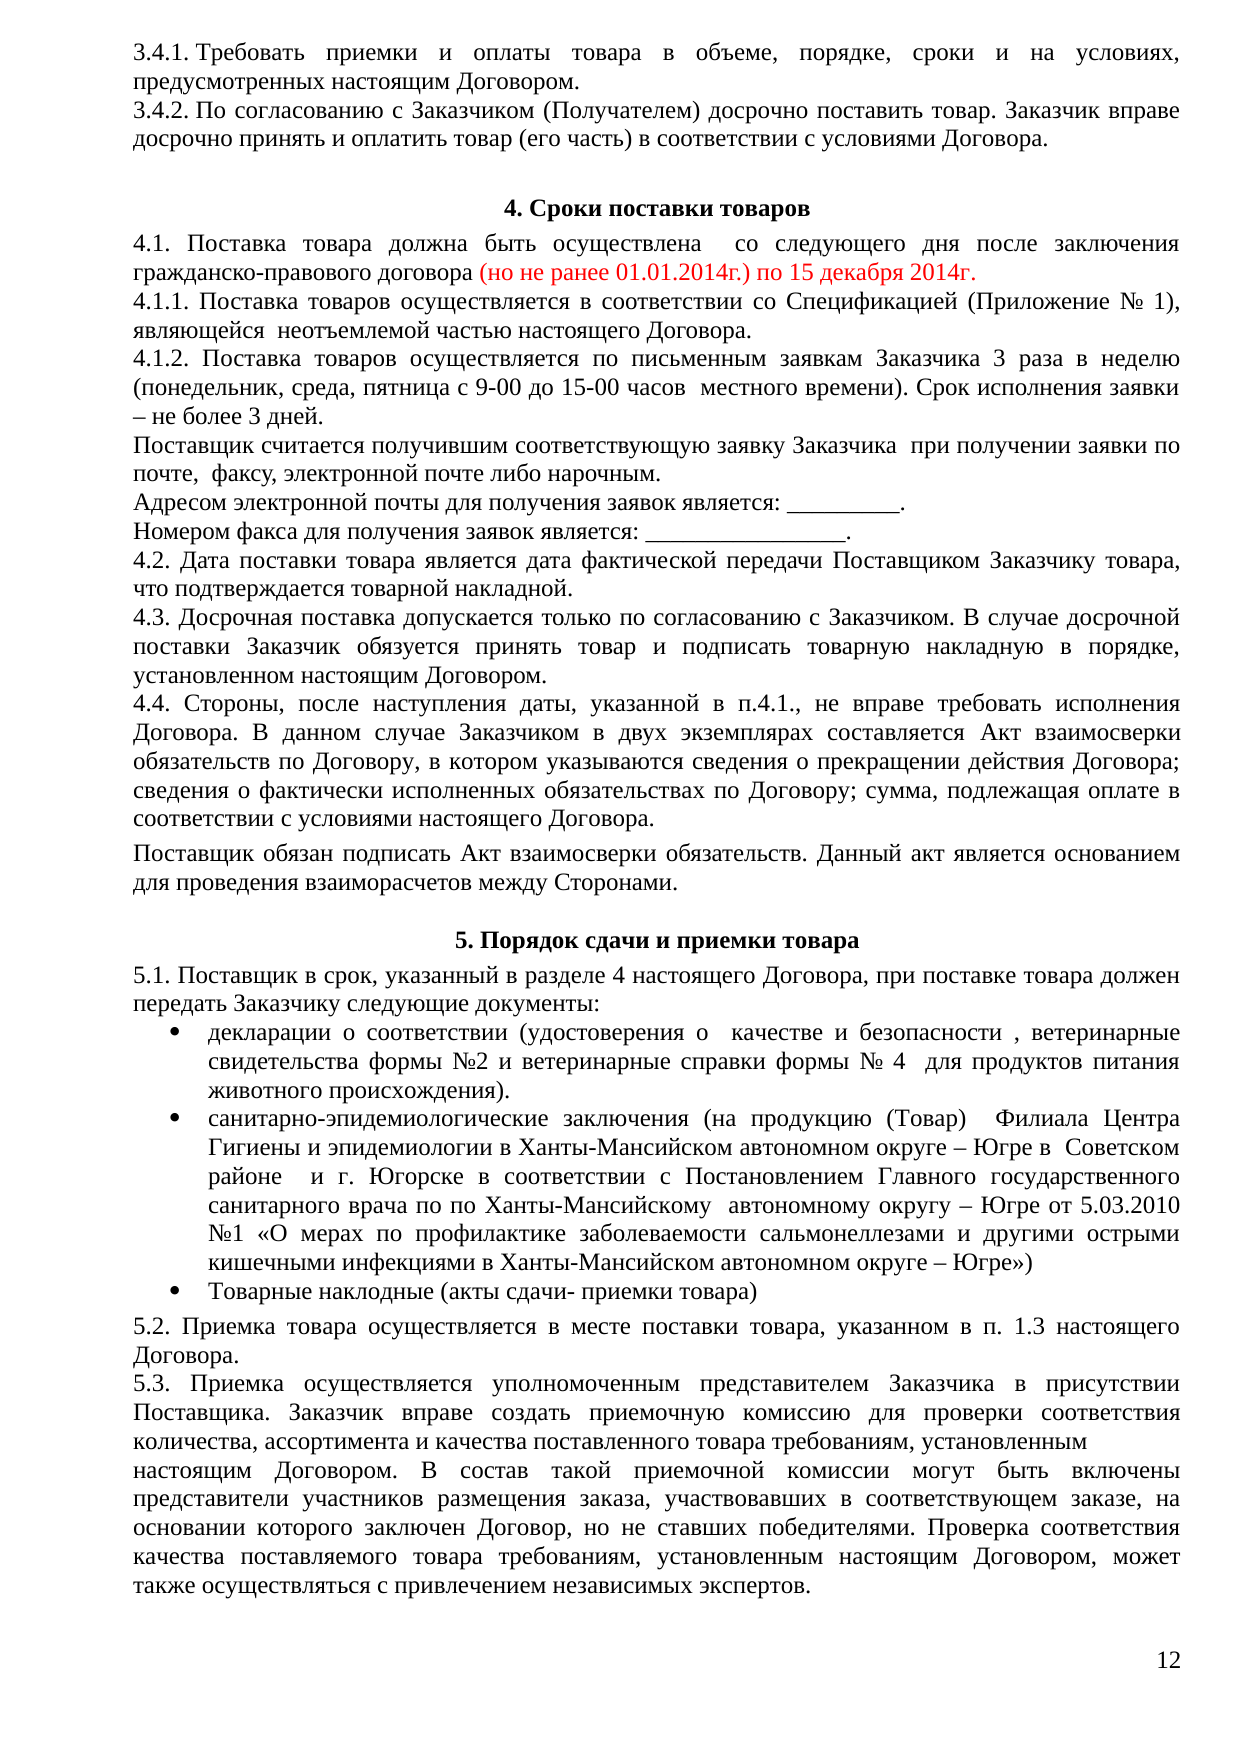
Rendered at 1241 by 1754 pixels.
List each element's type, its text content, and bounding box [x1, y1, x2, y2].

text 3.4.1. Требовать приемки и оплаты товара в объеме, порядке, сроки и на условиях, предусмотренных настоящим Договором. [133, 37, 1181, 95]
text 4.2. Дата поставки товара является дата фактической передачи Поставщиком Заказчику товара, что подтверждается товарной накладной. [133, 545, 1181, 602]
list санитарно-эпидемиологические заключения (на продукцию (Товар) Филиала Центра Гигиены и эпидемиологии в Ханты-Мансийском автономном округе – Югре в Советском районе и г. Югорске в соответствии с Постановлением Главного государственного санитарного врача по по Ханты-Мансийскому автономному округу – Югре от 5.03.2010 №1 «О мерах по профилактике заболеваемости сальмонеллезами и другими острыми кишечными инфекциями в Ханты-Мансийском автономном округе – Югре») [170, 1103, 1181, 1276]
text Адресом электронной почты для получения заявок является: _________. [133, 487, 1181, 516]
text Номером факса для получения заявок является: ________________. [133, 516, 1181, 545]
text 4. Сроки поставки товаров [133, 193, 1181, 222]
text настоящим Договором. В состав такой приемочной комиссии могут быть включены представители участников размещения заказа, участвовавших в соответствующем заказе, на основании которого заключен Договор, но не ставших победителями. Проверка соответствия качества поставляемого товара требованиям, установленным настоящим Договором, может также осуществляться с привлечением независимых экспертов. [133, 1455, 1181, 1598]
text 5.3. Приемка осуществляется уполномоченным представителем Заказчика в присутствии Поставщика. Заказчик вправе создать приемочную комиссию для проверки соответствия количества, ассортимента и качества поставленного товара требованиям, установленным [133, 1368, 1181, 1455]
list декларации о соответствии (удостоверения о качестве и безопасности , ветеринарные свидетельства формы №2 и ветеринарные справки формы № 4 для продуктов питания животного происхождения). [170, 1017, 1181, 1103]
text 4.1. Поставка товара должна быть осуществлена со следующего дня после заключения гражданско-правового договора (но не ранее 01.01.2014г.) по 15 декабря 2014г. [133, 228, 1181, 286]
text 4.1.2. Поставка товаров осуществляется по письменным заявкам Заказчика 3 раза в неделю (понедельник, среда, пятница с 9-00 до 15-00 часов местного времени). Срок исполнения заявки – не более 3 дней. [133, 343, 1181, 430]
text 3.4.2. По согласованию с Заказчиком (Получателем) досрочно поставить товар. Заказчик вправе досрочно принять и оплатить товар (его часть) в соответствии с условиями Договора. [133, 95, 1181, 152]
text 4.3. Досрочная поставка допускается только по согласованию с Заказчиком. В случае досрочной поставки Заказчик обязуется принять товар и подписать товарную накладную в порядке, установленном настоящим Договором. [133, 602, 1181, 688]
text Поставщик обязан подписать Акт взаимосверки обязательств. Данный акт является основанием для проведения взаиморасчетов между Сторонами. [133, 838, 1181, 896]
text 4.1.1. Поставка товаров осуществляется в соответствии со Спецификацией (Приложение № 1), являющейся неотъемлемой частью настоящего Договора. [133, 286, 1181, 343]
text 5.1. Поставщик в срок, указанный в разделе 4 настоящего Договора, при поставке товара должен передать Заказчику следующие документы: [133, 960, 1181, 1017]
text Поставщик считается получившим соответствующую заявку Заказчика при получении заявки по почте, факсу, электронной почте либо нарочным. [133, 430, 1181, 487]
text 4.4. Стороны, после наступления даты, указанной в п.4.1., не вправе требовать исполнения Договора. В данном случае Заказчиком в двух экземплярах составляется Акт взаимосверки обязательств по Договору, в котором указываются сведения о прекращении действия Договора; сведения о фактически исполненных обязательствах по Договору; сумма, подлежащая оплате в соответствии с условиями настоящего Договора. [133, 688, 1181, 832]
text 5.2. Приемка товара осуществляется в месте поставки товара, указанном в п. 1.3 настоящего Договора. [133, 1311, 1181, 1368]
list Товарные наклодные (акты сдачи- приемки товара) [170, 1276, 1181, 1305]
text 5. Порядок сдачи и приемки товара [133, 925, 1181, 953]
